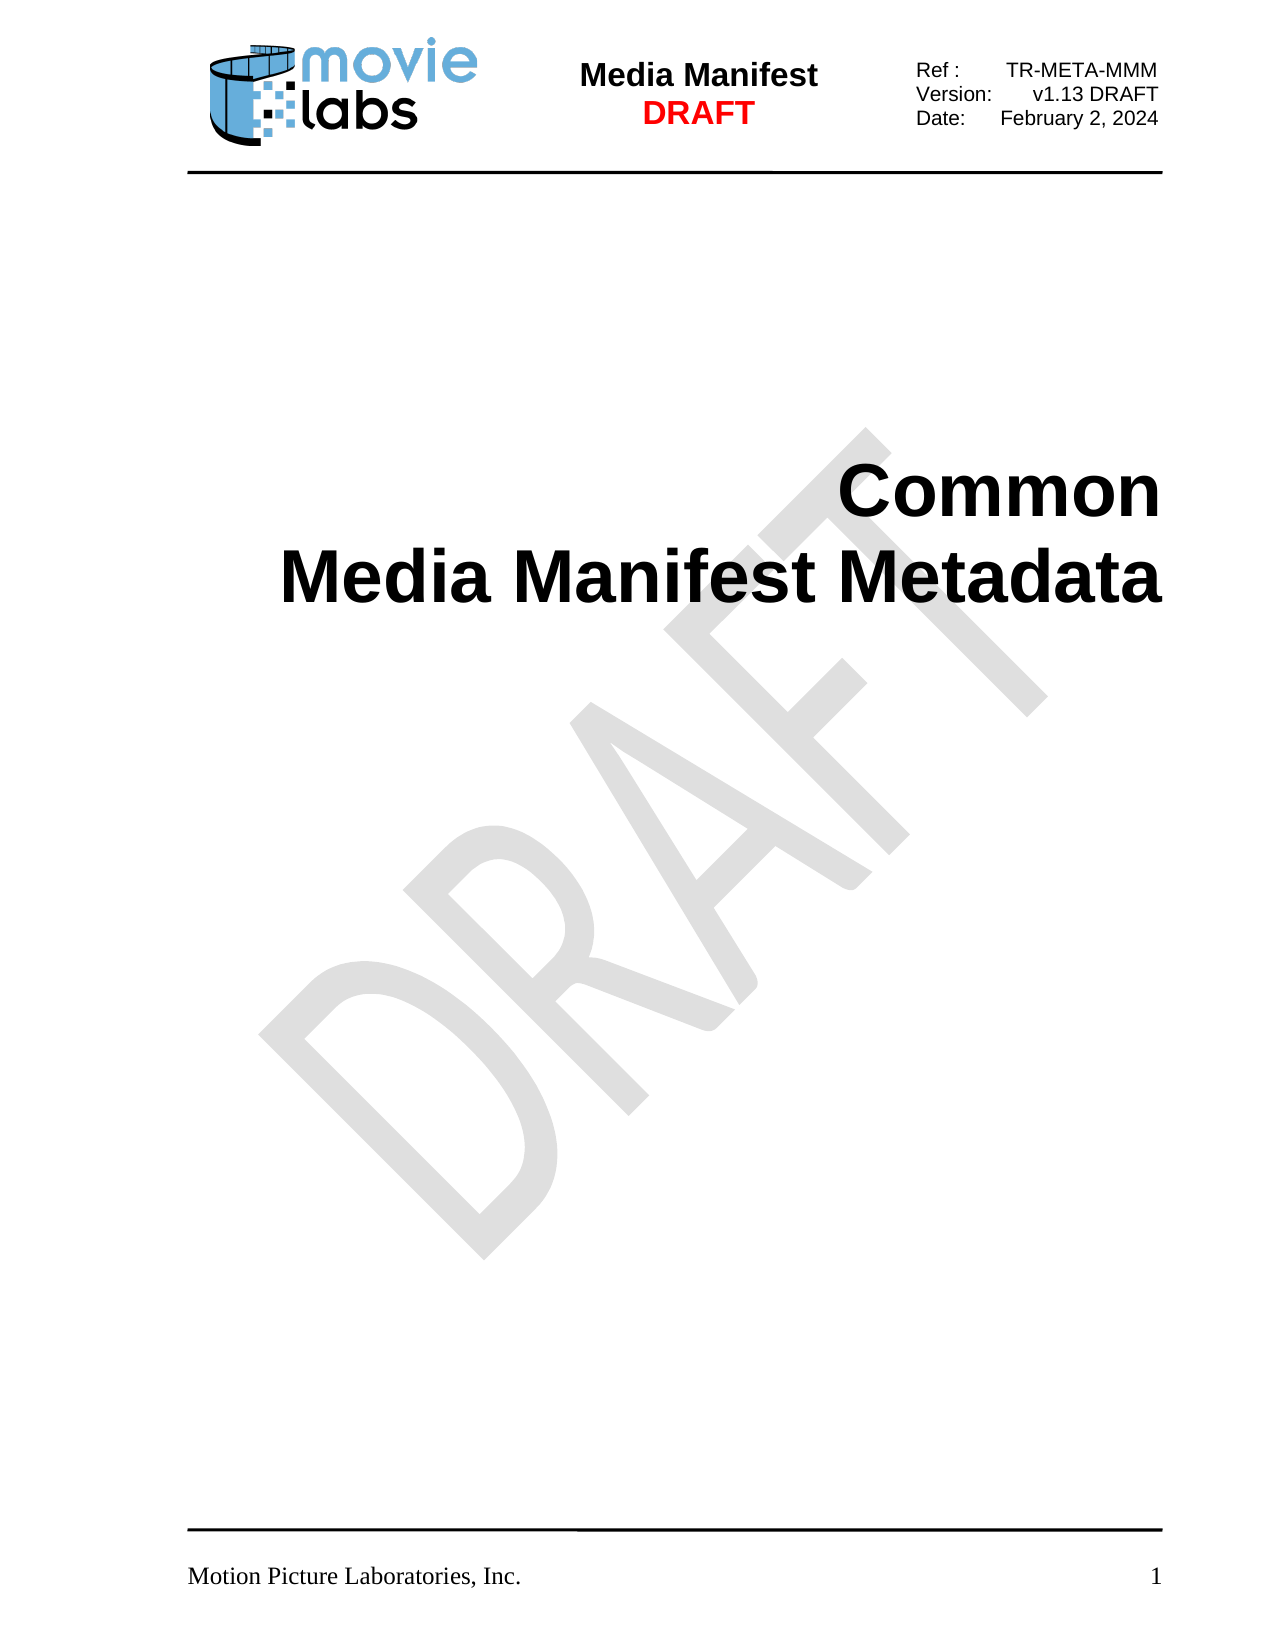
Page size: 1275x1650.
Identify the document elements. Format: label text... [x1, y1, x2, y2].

text Media Manifest Metadata [187, 532, 1162, 619]
picture [210, 37, 478, 146]
text Common [187, 446, 1162, 532]
